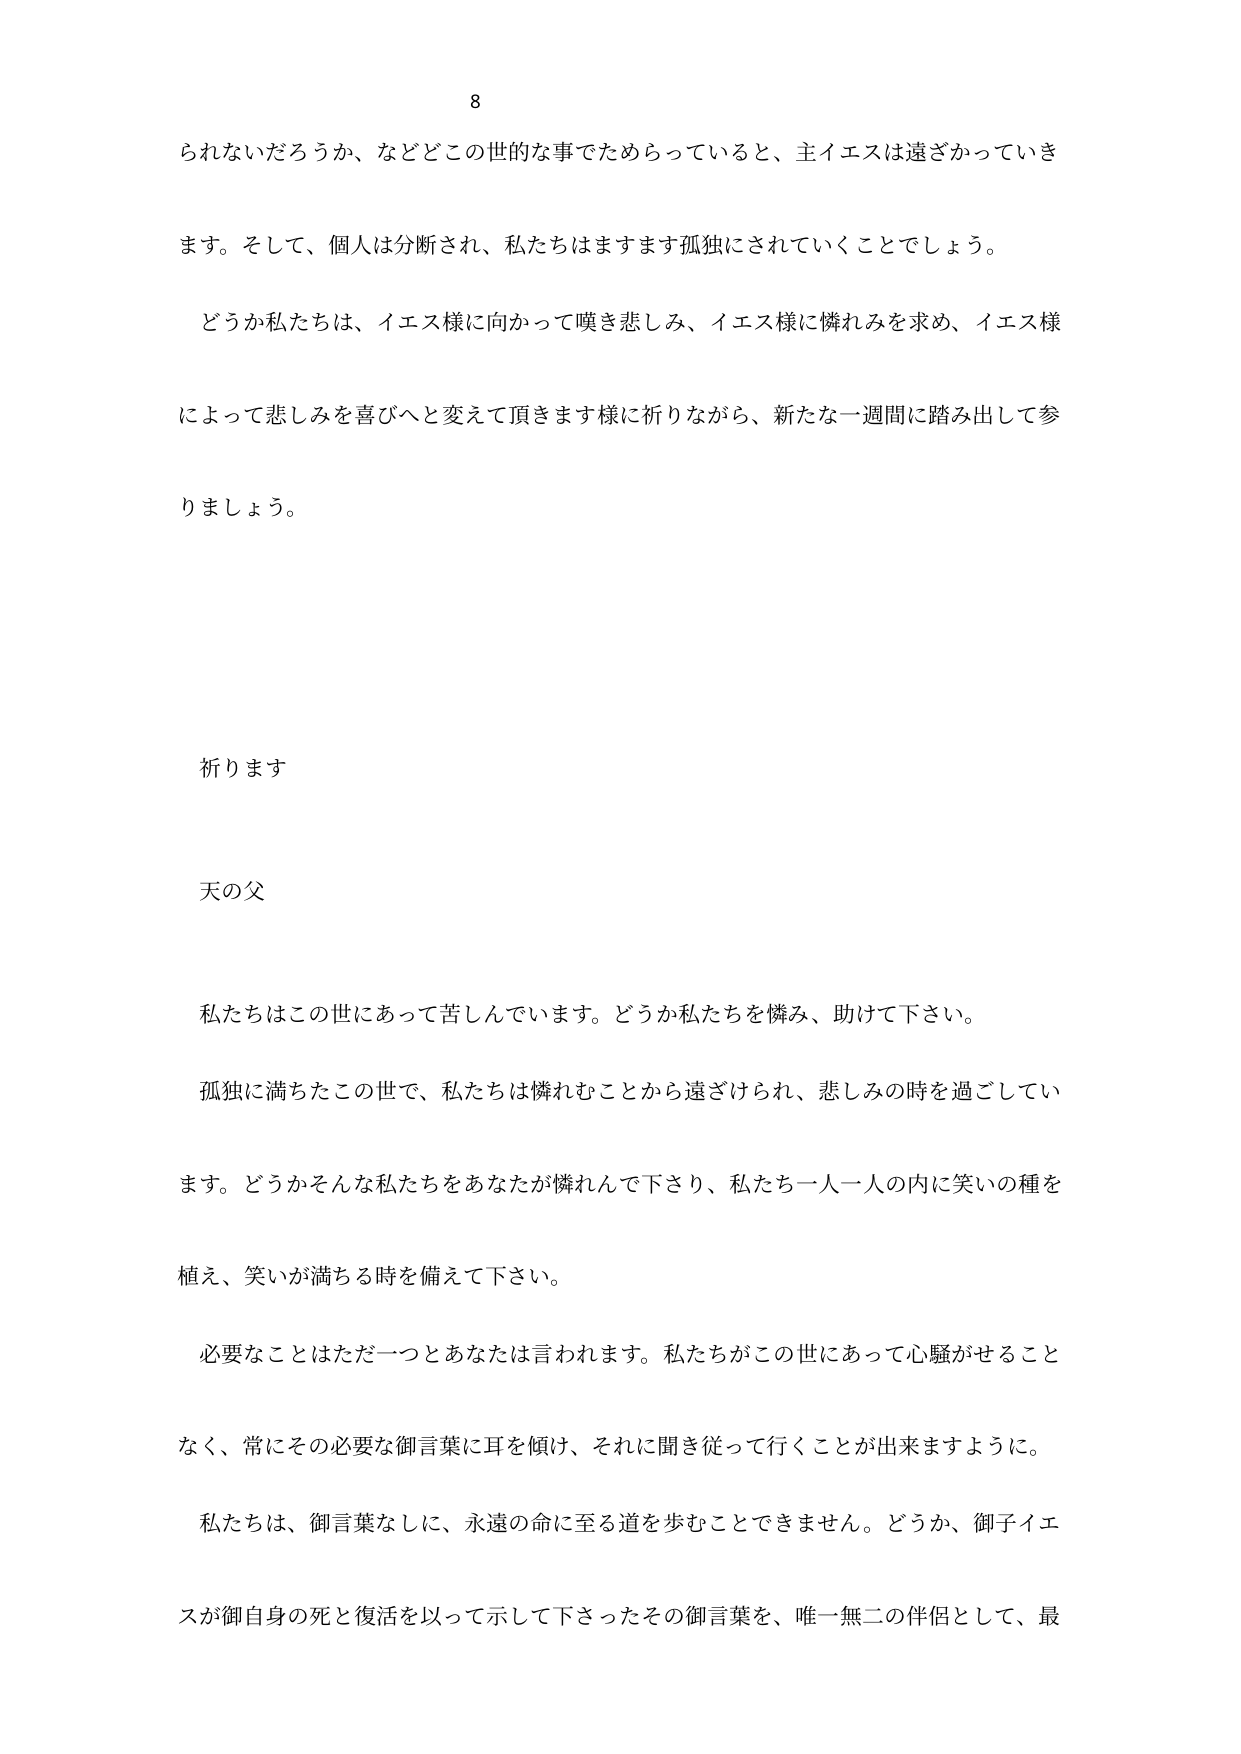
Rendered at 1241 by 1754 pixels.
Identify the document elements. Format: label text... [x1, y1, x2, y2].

text 祈ります [177, 736, 1063, 797]
text 天の父 [177, 859, 1063, 920]
text 私たちはこの世にあって苦しんでいます。どうか私たちを憐み、助けて下さい。 [177, 982, 1063, 1043]
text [177, 1492, 1063, 1646]
text 必要なことはただ一つとあなたは言われます。私たちがこの世にあって心騒がせることなく、常にその必要な御言葉に耳を傾け、それに聞き従って行くことが出来ますように。 [177, 1322, 1063, 1476]
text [177, 120, 1063, 274]
text どうか私たちは、イエス様に向かって嘆き悲しみ、イエス様に憐れみを求め、イエス様によって悲しみを喜びへと変えて頂きます様に祈りながら、新たな一週間に踏み出して参りましょう。 [177, 290, 1063, 537]
text 孤独に満ちたこの世で、私たちは憐れむことから遠ざけられ、悲しみの時を過ごしています。どうかそんな私たちをあなたが憐れんで下さり、私たち一人一人の内に笑いの種を植え、笑いが満ちる時を備えて下さい。 [177, 1059, 1063, 1306]
